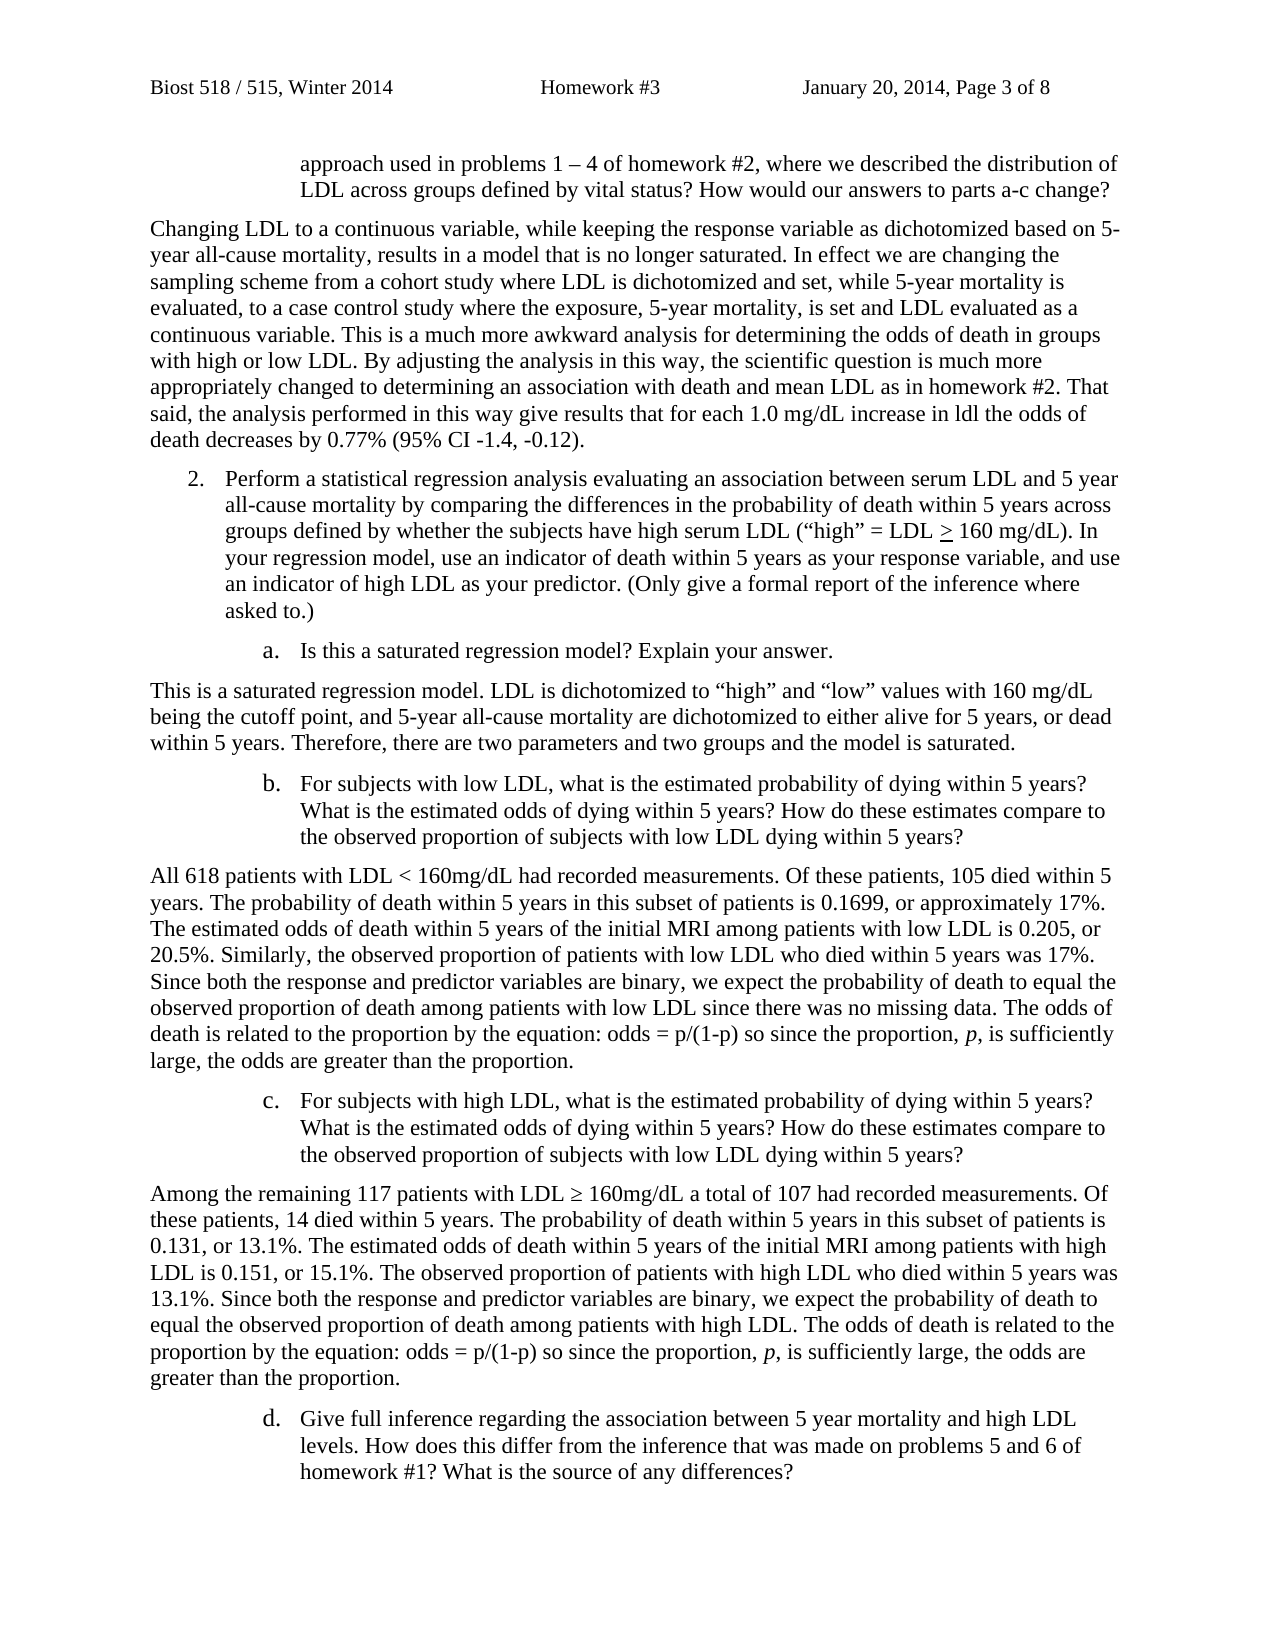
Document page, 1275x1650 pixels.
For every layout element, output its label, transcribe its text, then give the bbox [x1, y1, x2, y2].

list For subjects with low LDL, what is the estimated probability of dying within 5 years? What is the estimated odds of dying within 5 years? How do these estimates compare to the observed proportion of subjects with low LDL dying within 5 years? [262, 768, 1125, 850]
text All 618 patients with LDL < 160mg/dL had recorded measurements. Of these patients, 105 died within 5 years. The probability of death within 5 years in this subset of patients is 0.1699, or approximately 17%. The estimated odds of death within 5 years of the initial MRI among patients with low LDL is 0.205, or 20.5%. Similarly, the observed proportion of patients with low LDL who died within 5 years was 17%. Since both the response and predictor variables are binary, we expect the probability of death to equal the observed proportion of death among patients with low LDL since there was no missing data. The odds of death is related to the proportion by the equation: odds = p/(1-p) so since the proportion, p, is sufficiently large, the odds are greater than the proportion. [150, 862, 1125, 1073]
list Perform a statistical regression analysis evaluating an association between serum LDL and 5 year all-cause mortality by comparing the differences in the probability of death within 5 years across groups defined by whether the subjects have high serum LDL (“high” = LDL > 160 mg/dL). In your regression model, use an indicator of death within 5 years as your response variable, and use an indicator of high LDL as your predictor. (Only give a formal report of the inference where asked to.) [187, 465, 1125, 623]
text This is a saturated regression model. LDL is dichotomized to “high” and “low” values with 160 mg/dL being the cutoff point, and 5-year all-cause mortality are dichotomized to either alive for 5 years, or dead within 5 years. Therefore, there are two parameters and two groups and the model is saturated. [150, 677, 1125, 756]
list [262, 150, 1125, 203]
text Among the remaining 117 patients with LDL ≥ 160mg/dL a total of 107 had recorded measurements. Of these patients, 14 died within 5 years. The probability of death within 5 years in this subset of patients is 0.131, or 13.1%. The estimated odds of death within 5 years of the initial MRI among patients with high LDL is 0.151, or 15.1%. The observed proportion of patients with high LDL who died within 5 years was 13.1%. Since both the response and predictor variables are binary, we expect the probability of death to equal the observed proportion of death among patients with high LDL. The odds of death is related to the proportion by the equation: odds = p/(1-p) so since the proportion, p, is sufficiently large, the odds are greater than the proportion. [150, 1179, 1125, 1390]
list For subjects with high LDL, what is the estimated probability of dying within 5 years? What is the estimated odds of dying within 5 years? How do these estimates compare to the observed proportion of subjects with low LDL dying within 5 years? [262, 1086, 1125, 1167]
text Changing LDL to a continuous variable, while keeping the response variable as dichotomized based on 5-year all-cause mortality, results in a model that is no longer saturated. In effect we are changing the sampling scheme from a cohort study where LDL is dichotomized and set, while 5-year mortality is evaluated, to a case control study where the exposure, 5-year mortality, is set and LDL evaluated as a continuous variable. This is a much more awkward analysis for determining the odds of death in groups with high or low LDL. By adjusting the analysis in this way, the scientific question is much more appropriately changed to determining an association with death and mean LDL as in homework #2. That said, the analysis performed in this way give results that for each 1.0 mg/dL increase in ldl the odds of death decreases by 0.77% (95% CI -1.4, -0.12). [150, 215, 1125, 452]
list Give full inference regarding the association between 5 year mortality and high LDL levels. How does this differ from the inference that was made on problems 5 and 6 of homework #1? What is the source of any differences? [262, 1403, 1125, 1484]
list Is this a saturated regression model? Explain your answer. [262, 636, 1125, 664]
